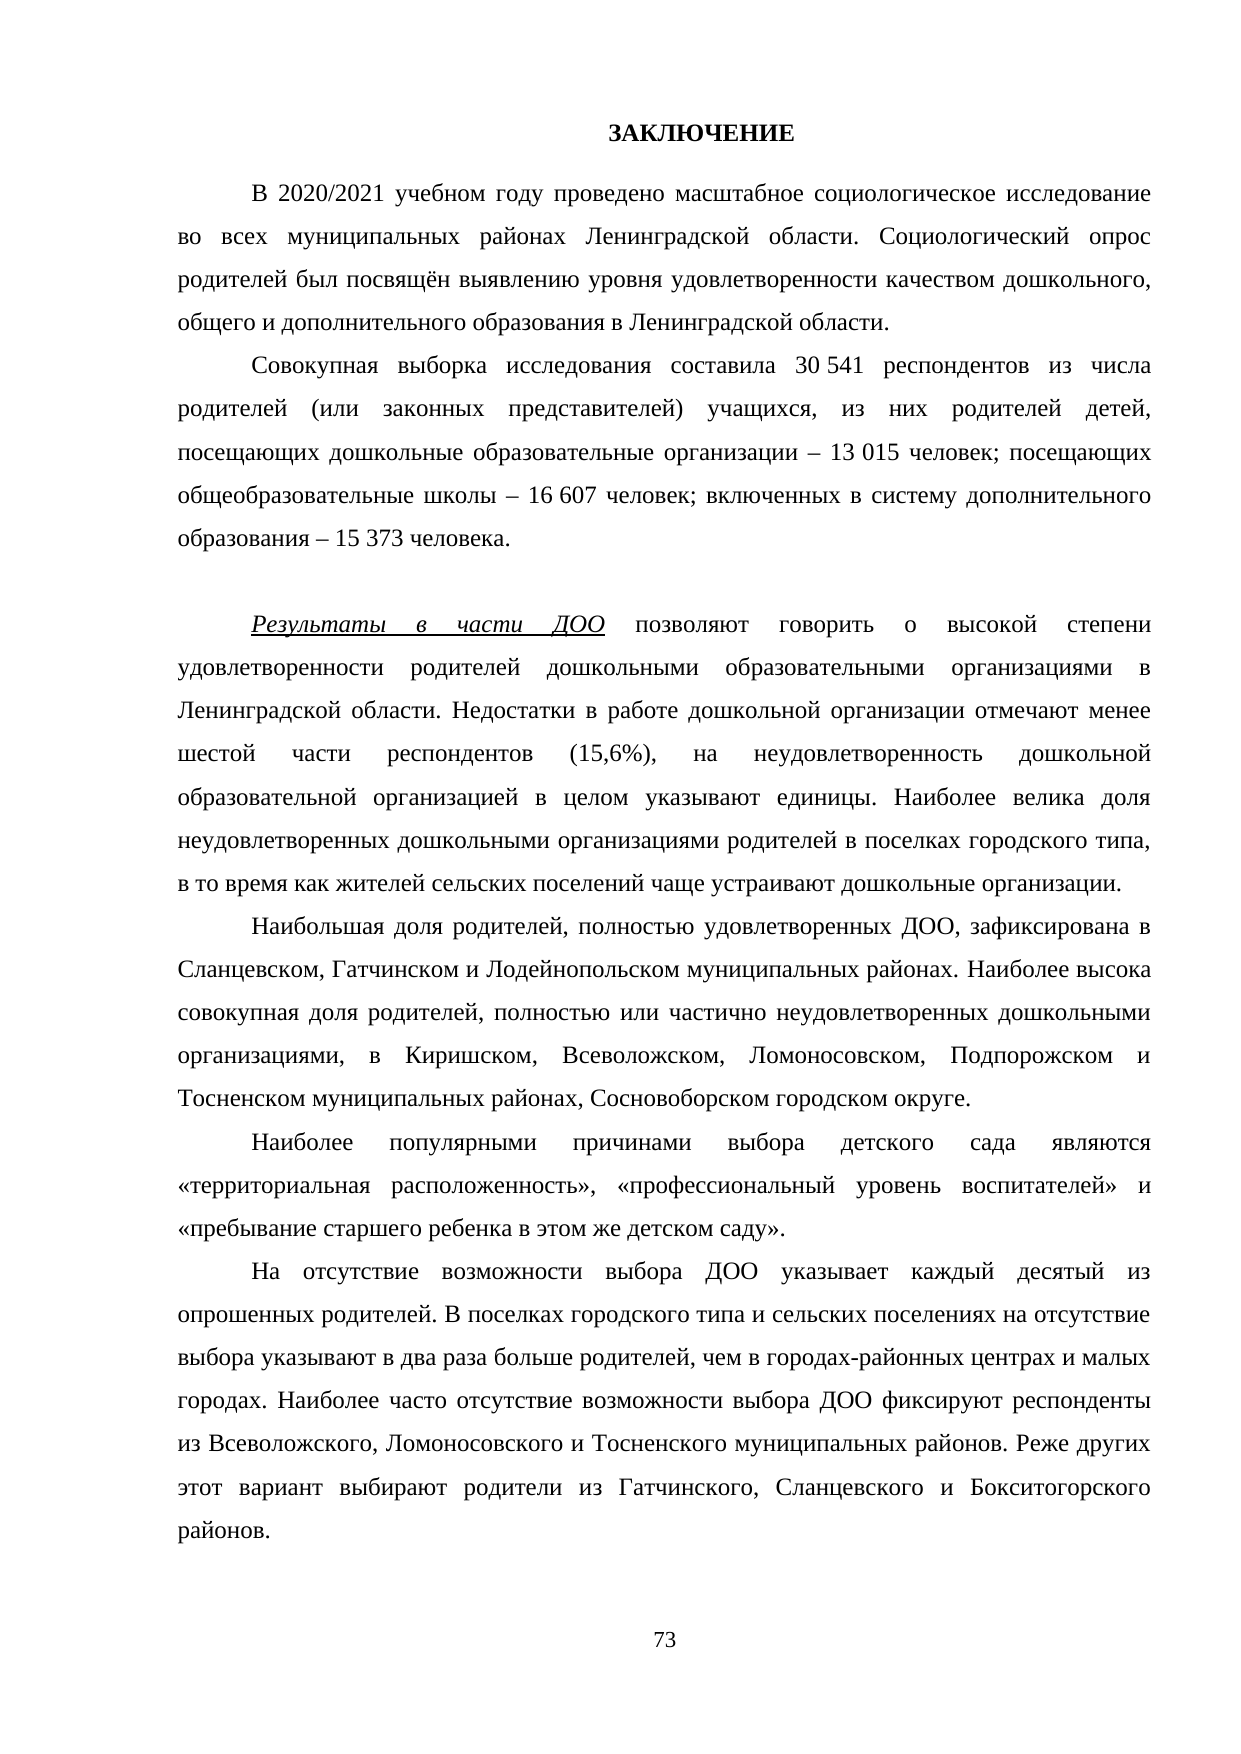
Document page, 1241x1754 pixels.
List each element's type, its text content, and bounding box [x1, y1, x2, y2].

text Наибольшая доля родителей, полностью удовлетворенных ДОО, зафиксирована в Сланцевском, Гатчинском и Лодейнопольском муниципальных районах. Наиболее высока совокупная доля родителей, полностью или частично неудовлетворенных дошкольными организациями, в Киришском, Всеволожском, Ломоносовском, Подпорожском и Тосненском муниципальных районах, Сосновоборском городском округе. [177, 911, 1152, 1112]
text ЗАКЛЮЧЕНИЕ [177, 118, 1152, 147]
text Совокупная выборка исследования составила 30 541 респондентов из числа родителей (или законных представителей) учащихся, из них родителей детей, посещающих дошкольные образовательные организации – 13 015 человек; посещающих общеобразовательные школы – 16 607 человек; включенных в систему дополнительного образования – 15 373 человека. [177, 350, 1152, 552]
text В 2020/2021 учебном году проведено масштабное социологическое исследование во всех муниципальных районах Ленинградской области. Социологический опрос родителей был посвящён выявлению уровня удовлетворенности качеством дошкольного, общего и дополнительного образования в Ленинградской области. [177, 178, 1152, 336]
text Результаты в части ДОО позволяют говорить о высокой степени удовлетворенности родителей дошкольными образовательными организациями в Ленинградской области. Недостатки в работе дошкольной организации отмечают менее шестой части респондентов (15,6%), на неудовлетворенность дошкольной образовательной организацией в целом указывают единицы. Наиболее велика доля неудовлетворенных дошкольными организациями родителей в поселках городского типа, в то время как жителей сельских поселений чаще устраивают дошкольные организации. [177, 609, 1152, 897]
text Наиболее популярными причинами выбора детского сада являются «территориальная расположенность», «профессиональный уровень воспитателей» и «пребывание старшего ребенка в этом же детском саду». [177, 1127, 1152, 1242]
text На отсутствие возможности выбора ДОО указывает каждый десятый из опрошенных родителей. В поселках городского типа и сельских поселениях на отсутствие выбора указывают в два раза больше родителей, чем в городах-районных центрах и малых городах. Наиболее часто отсутствие возможности выбора ДОО фиксируют респонденты из Всеволожского, Ломоносовского и Тосненского муниципальных районов. Реже других этот вариант выбирают родители из Гатчинского, Сланцевского и Бокситогорского районов. [177, 1256, 1152, 1543]
